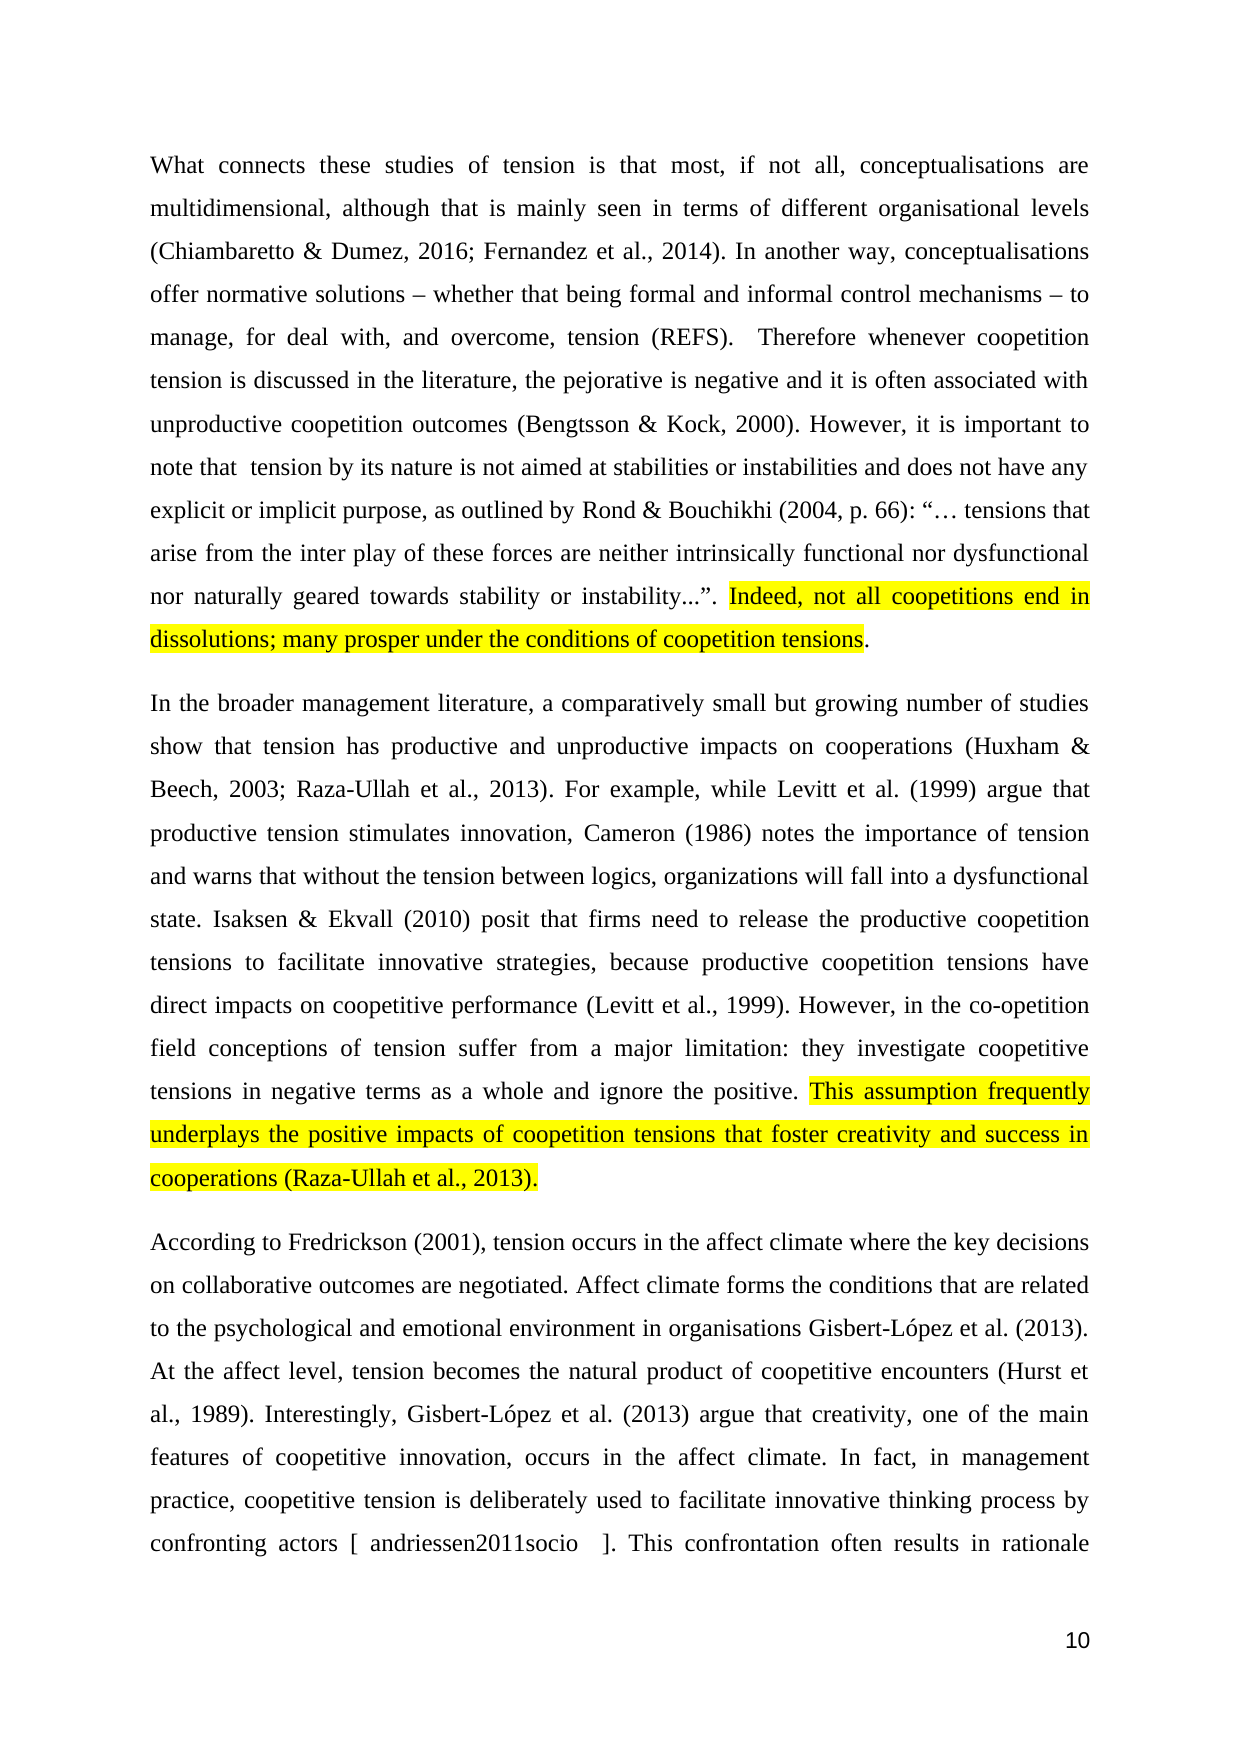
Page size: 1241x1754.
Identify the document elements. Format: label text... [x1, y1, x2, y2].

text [150, 1227, 1090, 1557]
text In the broader management literature, a comparatively small but growing number of studies show that tension has productive and unproductive impacts on cooperations (Huxham & Beech, 2003; Raza-Ullah et al., 2013). For example, while Levitt et al. (1999) argue that productive tension stimulates innovation, Cameron (1986) notes the importance of tension and warns that without the tension between logics, organizations will fall into a dysfunctional state. Isaksen & Ekvall (2010) posit that firms need to release the productive coopetition tensions to facilitate innovative strategies, because productive coopetition tensions have direct impacts on coopetitive performance (Levitt et al., 1999). However, in the co-opetition field conceptions of tension suffer from a major limitation: they investigate coopetitive tensions in negative terms as a whole and ignore the positive. This assumption frequently underplays the positive impacts of coopetition tensions that foster creativity and success in cooperations (Raza-Ullah et al., 2013). [150, 688, 1090, 1120]
text What connects these studies of tension is that most, if not all, conceptualisations are multidimensional, although that is mainly seen in terms of different organisational levels (Chiambaretto & Dumez, 2016; Fernandez et al., 2014). In another way, conceptualisations offer normative solutions – whether that being formal and informal control mechanisms – to manage, for deal with, and overcome, tension (REFS). Therefore whenever coopetition tension is discussed in the literature, the pejorative is negative and it is often associated with unproductive coopetition outcomes (Bengtsson & Kock, 2000). However, it is important to note that tension by its nature is not aimed at stabilities or instabilities and does not have any explicit or implicit purpose, as outlined by Rond & Bouchikhi (2004, p. 66): “… tensions that arise from the inter play of these forces are neither intrinsically functional nor dysfunctional nor naturally geared towards stability or instability...”. Indeed, not all coopetitions end in dissolutions; many prosper under the conditions of coopetition tensions. [150, 150, 1090, 653]
